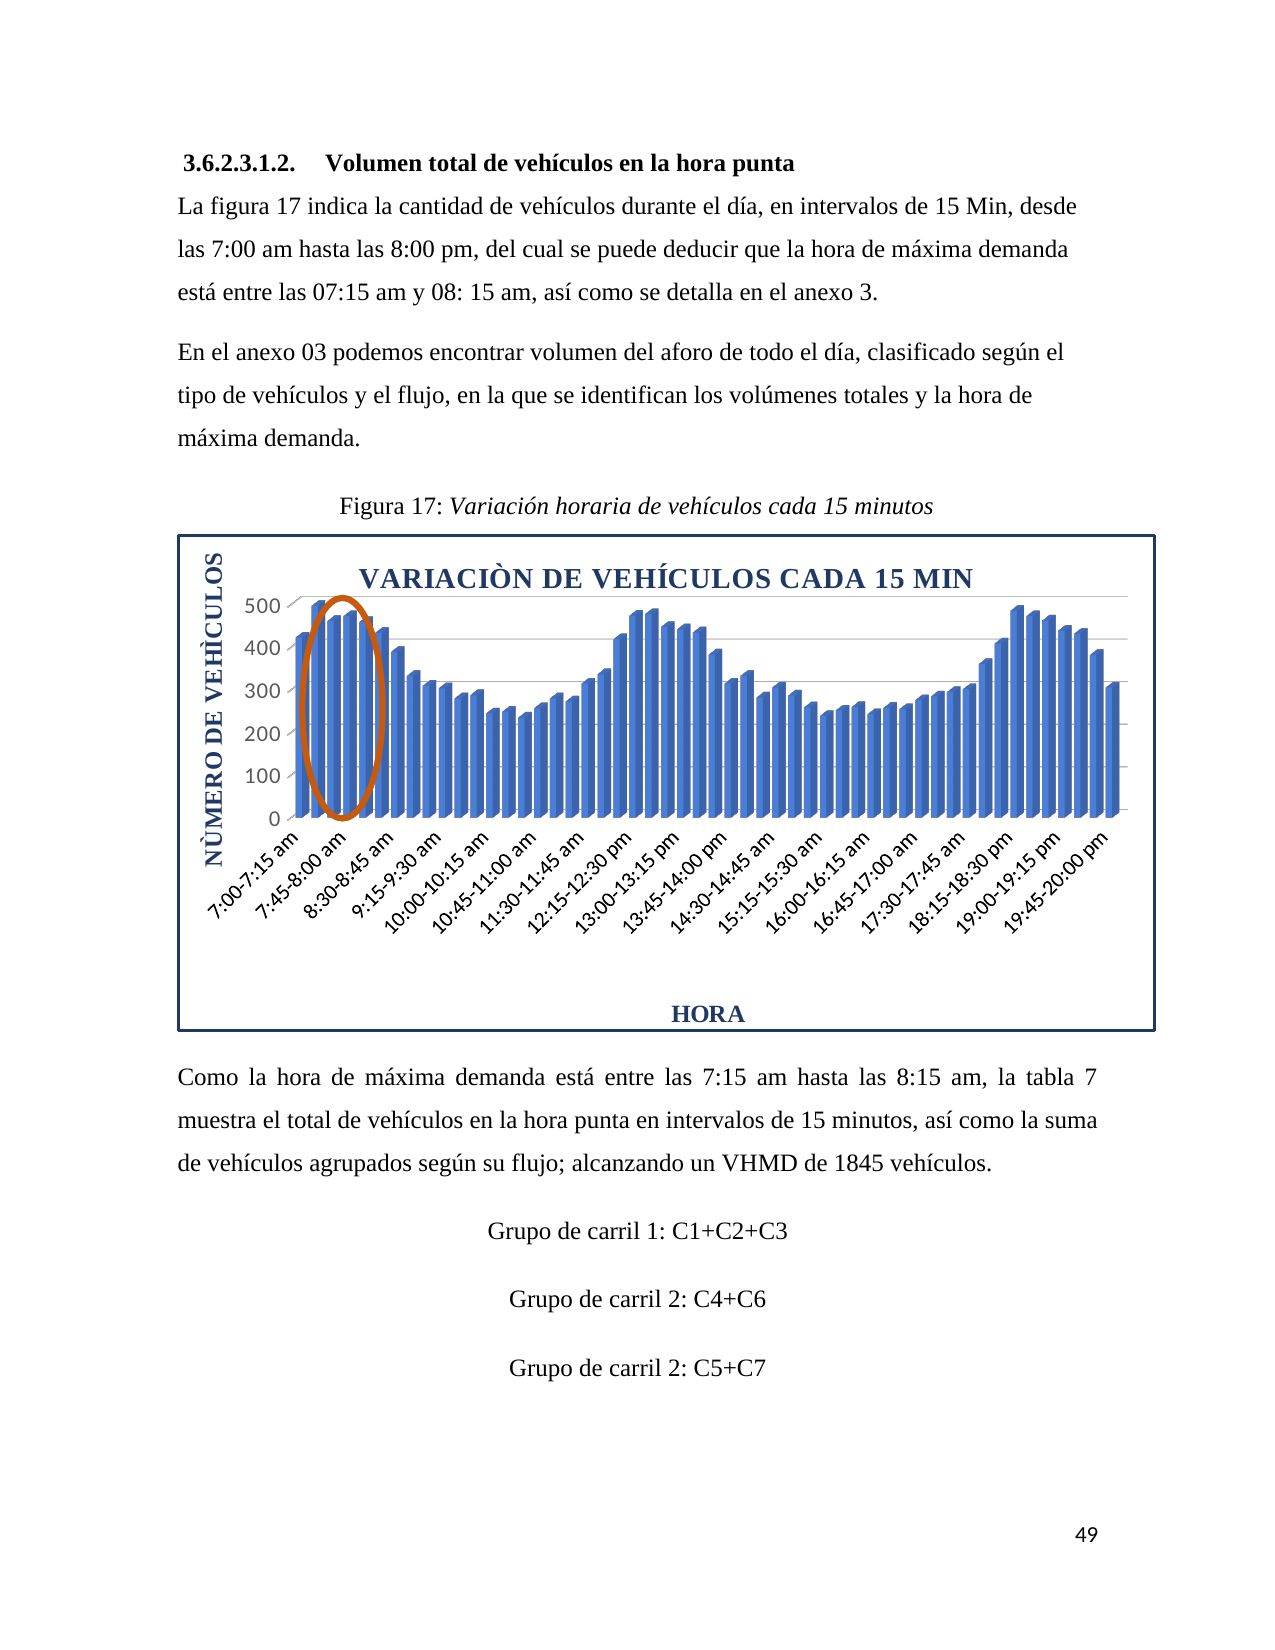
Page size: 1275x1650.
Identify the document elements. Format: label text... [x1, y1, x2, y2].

text Como la hora de máxima demanda está entre las 7:15 am hasta las 8:15 am, la tabla 7 muestra el total de vehículos en la hora punta en intervalos de 15 minutos, así como la suma de vehículos agrupados según su flujo; alcanzando un VHMD de 1845 vehículos. [177, 1062, 1098, 1177]
text Grupo de carril 1: C1+C2+C3 [177, 1216, 1098, 1245]
subtitle Volumen total de vehículos en la hora punta [183, 148, 1098, 176]
text En el anexo 03 podemos encontrar volumen del aforo de todo el día, clasificado según el tipo de vehículos y el flujo, en la que se identifican los volúmenes totales y la hora de máxima demanda. [177, 337, 1098, 452]
text Grupo de carril 2: C5+C7 [177, 1353, 1098, 1381]
text La figura 17 indica la cantidad de vehículos durante el día, en intervalos de 15 Min, desde las 7:00 am hasta las 8:00 pm, del cual se puede deducir que la hora de máxima demanda está entre las 07:15 am y 08: 15 am, así como se detalla en el anexo 3. [177, 191, 1098, 306]
text Figura 17: Variación horaria de vehículos cada 15 minutos [177, 491, 1098, 520]
text Grupo de carril 2: C4+C6 [177, 1284, 1098, 1313]
